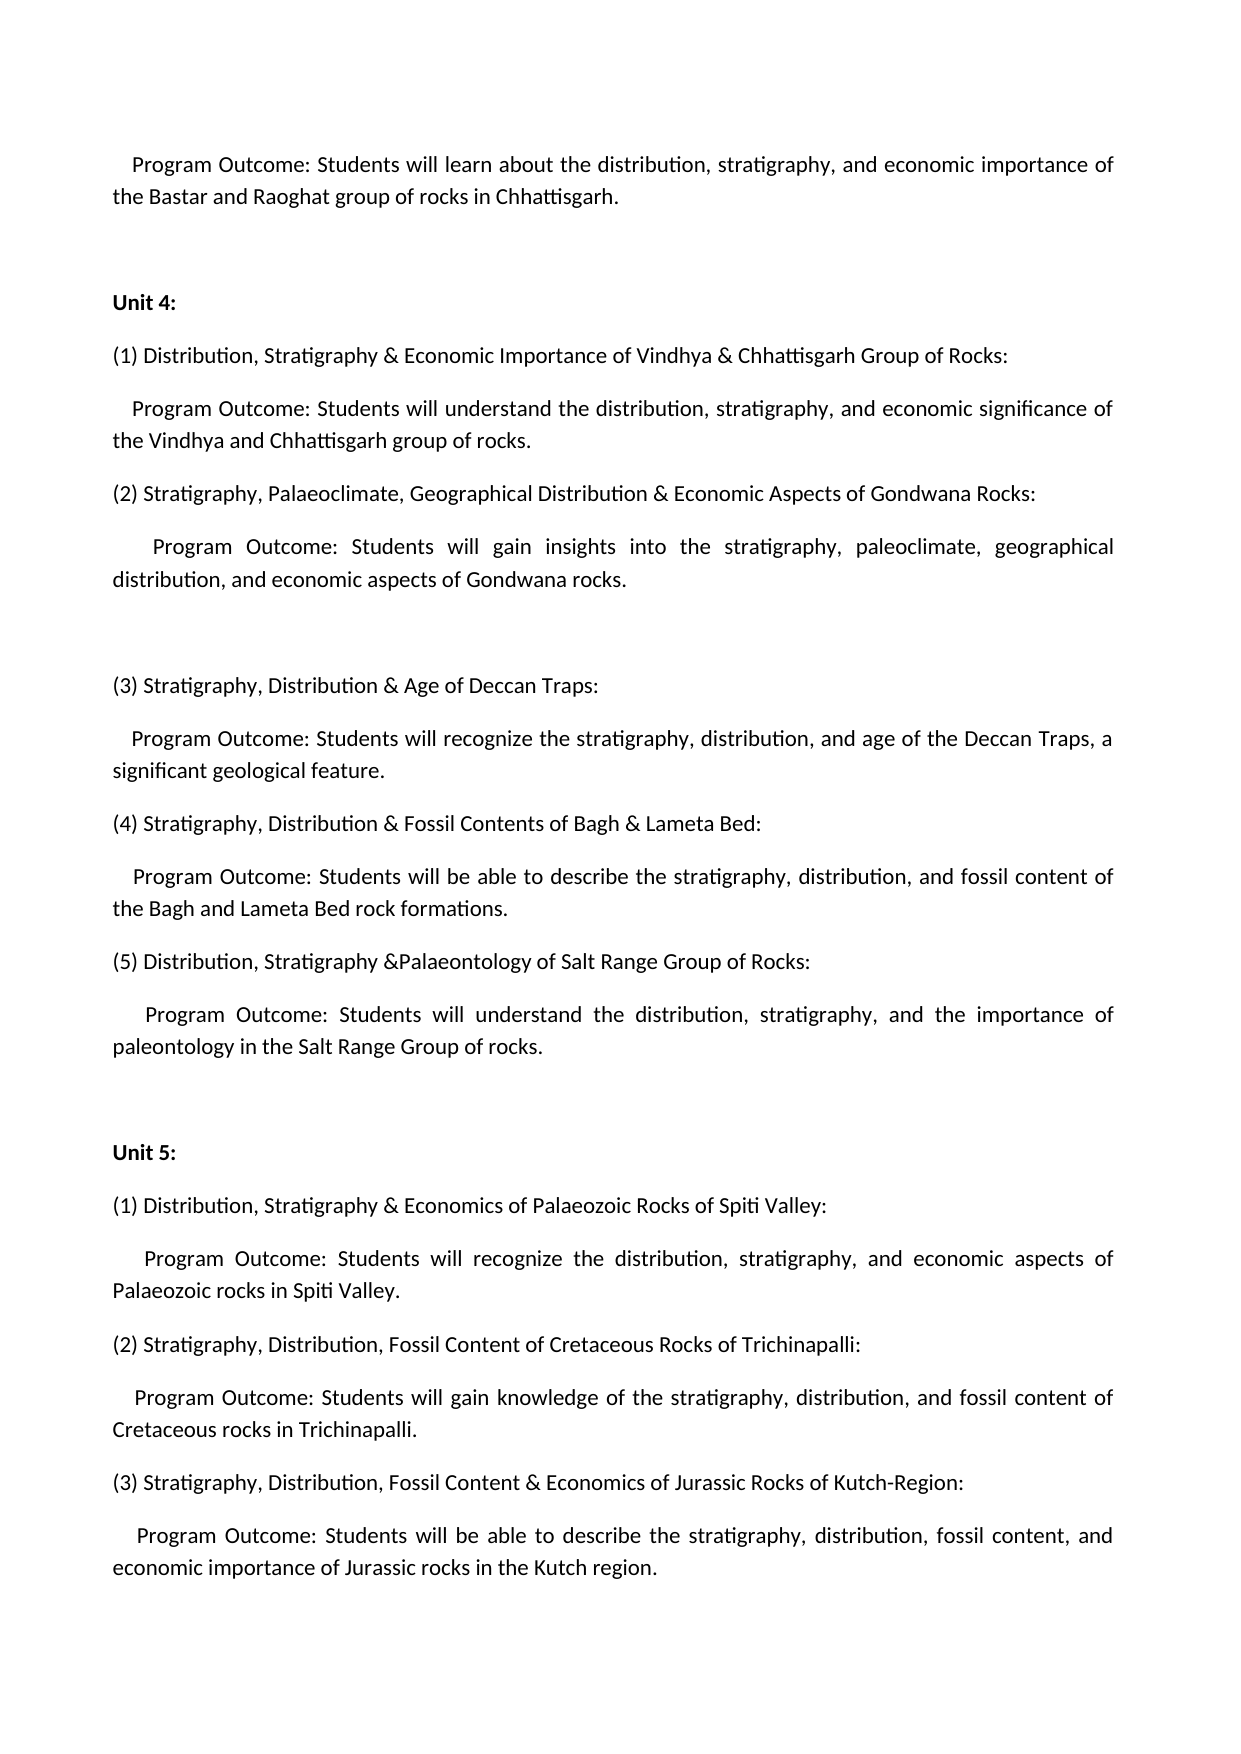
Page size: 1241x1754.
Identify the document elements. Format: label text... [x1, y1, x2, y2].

text Program Outcome: Students will understand the distribution, stratigraphy, and the importance of paleontology in the Salt Range Group of rocks. [112, 1000, 1116, 1060]
text (1) Distribution, Stratigraphy & Economic Importance of Vindhya & Chhattisgarh Group of Rocks: [112, 341, 1116, 369]
text (3) Stratigraphy, Distribution & Age of Deccan Traps: [112, 671, 1116, 699]
text (3) Stratigraphy, Distribution, Fossil Content & Economics of Jurassic Rocks of Kutch-Region: [112, 1468, 1116, 1496]
text (4) Stratigraphy, Distribution & Fossil Contents of Bagh & Lameta Bed: [112, 809, 1116, 837]
text Program Outcome: Students will be able to describe the stratigraphy, distribution, fossil content, and economic importance of Jurassic rocks in the Kutch region. [112, 1521, 1116, 1581]
text Program Outcome: Students will be able to describe the stratigraphy, distribution, and fossil content of the Bagh and Lameta Bed rock formations. [112, 862, 1116, 922]
text Program Outcome: Students will gain knowledge of the stratigraphy, distribution, and fossil content of Cretaceous rocks in Trichinapalli. [112, 1383, 1116, 1443]
text (1) Distribution, Stratigraphy & Economics of Palaeozoic Rocks of Spiti Valley: [112, 1191, 1116, 1219]
text (2) Stratigraphy, Palaeoclimate, Geographical Distribution & Economic Aspects of Gondwana Rocks: [112, 479, 1116, 507]
text (2) Stratigraphy, Distribution, Fossil Content of Cretaceous Rocks of Trichinapalli: [112, 1330, 1116, 1358]
text Program Outcome: Students will recognize the stratigraphy, distribution, and age of the Deccan Traps, a significant geological feature. [112, 724, 1116, 784]
text (5) Distribution, Stratigraphy &Palaeontology of Salt Range Group of Rocks: [112, 947, 1116, 975]
text Program Outcome: Students will learn about the distribution, stratigraphy, and economic importance of the Bastar and Raoghat group of rocks in Chhattisgarh. [112, 150, 1116, 210]
text Unit 5: [112, 1138, 1116, 1166]
text Unit 4: [112, 288, 1116, 316]
text Program Outcome: Students will gain insights into the stratigraphy, paleoclimate, geographical distribution, and economic aspects of Gondwana rocks. [112, 532, 1116, 593]
text Program Outcome: Students will recognize the distribution, stratigraphy, and economic aspects of Palaeozoic rocks in Spiti Valley. [112, 1244, 1116, 1305]
text Program Outcome: Students will understand the distribution, stratigraphy, and economic significance of the Vindhya and Chhattisgarh group of rocks. [112, 394, 1116, 454]
